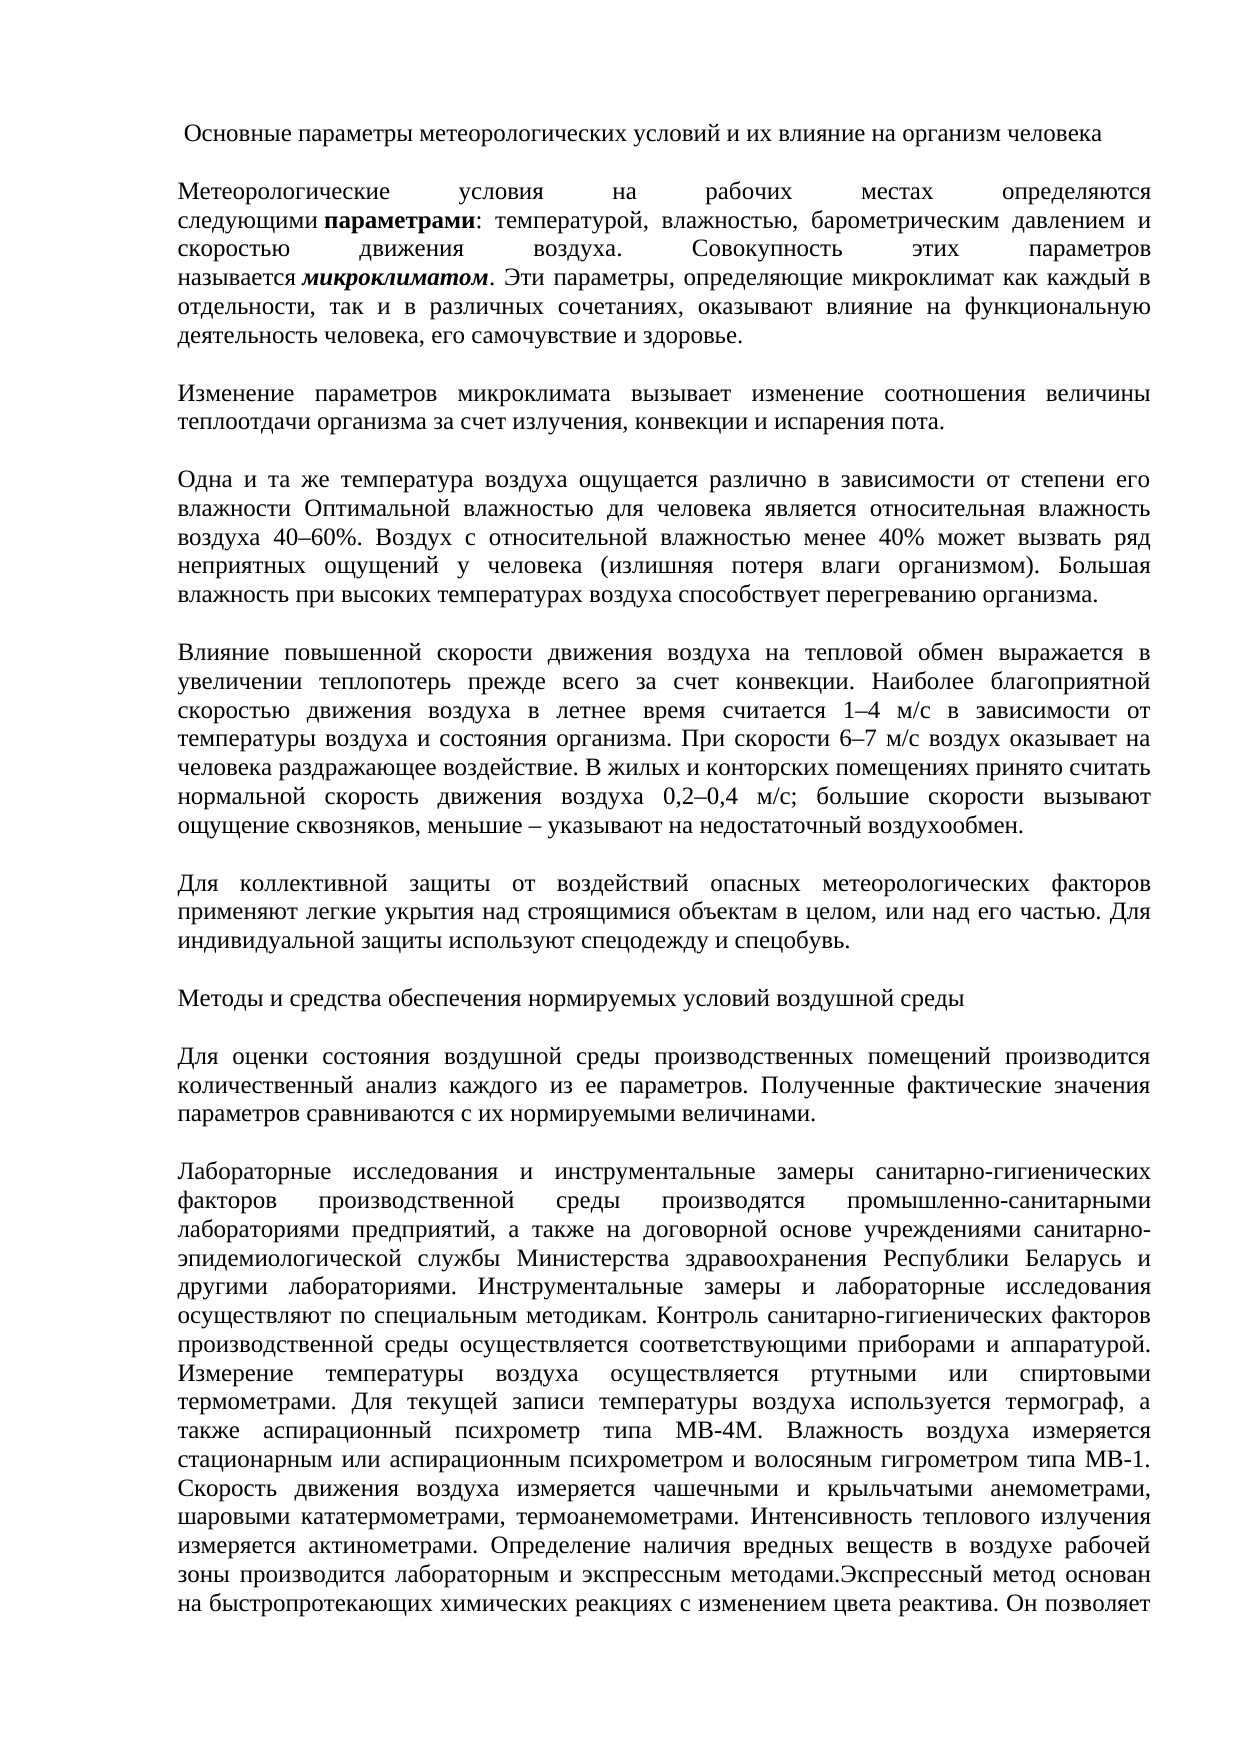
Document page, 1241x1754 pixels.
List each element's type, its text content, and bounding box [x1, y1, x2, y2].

subtitle Основные параметры метеорологических условий и их влияние на организм человека [177, 118, 1152, 147]
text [177, 1156, 1152, 1616]
text Метеорологические условия на рабочих местах определяются следующими параметрами: температурой, влажностью, барометрическим давлением и скоростью движения воздуха. Совокупность этих параметров называется микроклиматом. Эти параметры, определяющие микроклимат как каждый в отдельности, так и в различных сочетаниях, оказывают влияние на функциональную деятельность человека, его самочувствие и здоровье. [177, 176, 1152, 348]
text Для оценки состояния воздушной среды производственных помещений производится количественный анализ каждого из ее параметров. Полученные фактические значения параметров сравниваются с их нормируемыми величинами. [177, 1041, 1152, 1127]
text Влияние повышенной скорости движения воздуха на тепловой обмен выражается в увеличении теплопотерь прежде всего за счет конвекции. Наиболее благоприятной скоростью движения воздуха в летнее время считается 1–4 м/с в зависимости от температуры воздуха и состояния организма. При скорости 6–7 м/с воздух оказывает на человека раздражающее воздействие. В жилых и конторских помещениях принято считать нормальной скорость движения воздуха 0,2–0,4 м/с; большие скорости вызывают ощущение сквозняков, меньшие – указывают на недостаточный воздухообмен. [177, 637, 1152, 838]
text Одна и та же температура воздуха ощущается различно в зависимости от степени его влажности Оптимальной влажностью для человека является относительная влажность воздуха 40–60%. Воздух с относительной влажностью менее 40% может вызвать ряд неприятных ощущений у человека (излишняя потеря влаги организмом). Большая влажность при высоких температурах воздуха способствует перегреванию организма. [177, 464, 1152, 608]
text Изменение параметров микроклимата вызывает изменение соотношения величины теплоотдачи организма за счет излучения, конвекции и испарения пота. [177, 378, 1152, 435]
subtitle Методы и средства обеспечения нормируемых условий воздушной среды [177, 983, 1152, 1012]
text Для коллективной защиты от воздействий опасных метеорологических факторов применяют легкие укрытия над строящимися объектам в целом, или над его частью. Для индивидуальной защиты используют спецодежду и спецобувь. [177, 868, 1152, 954]
